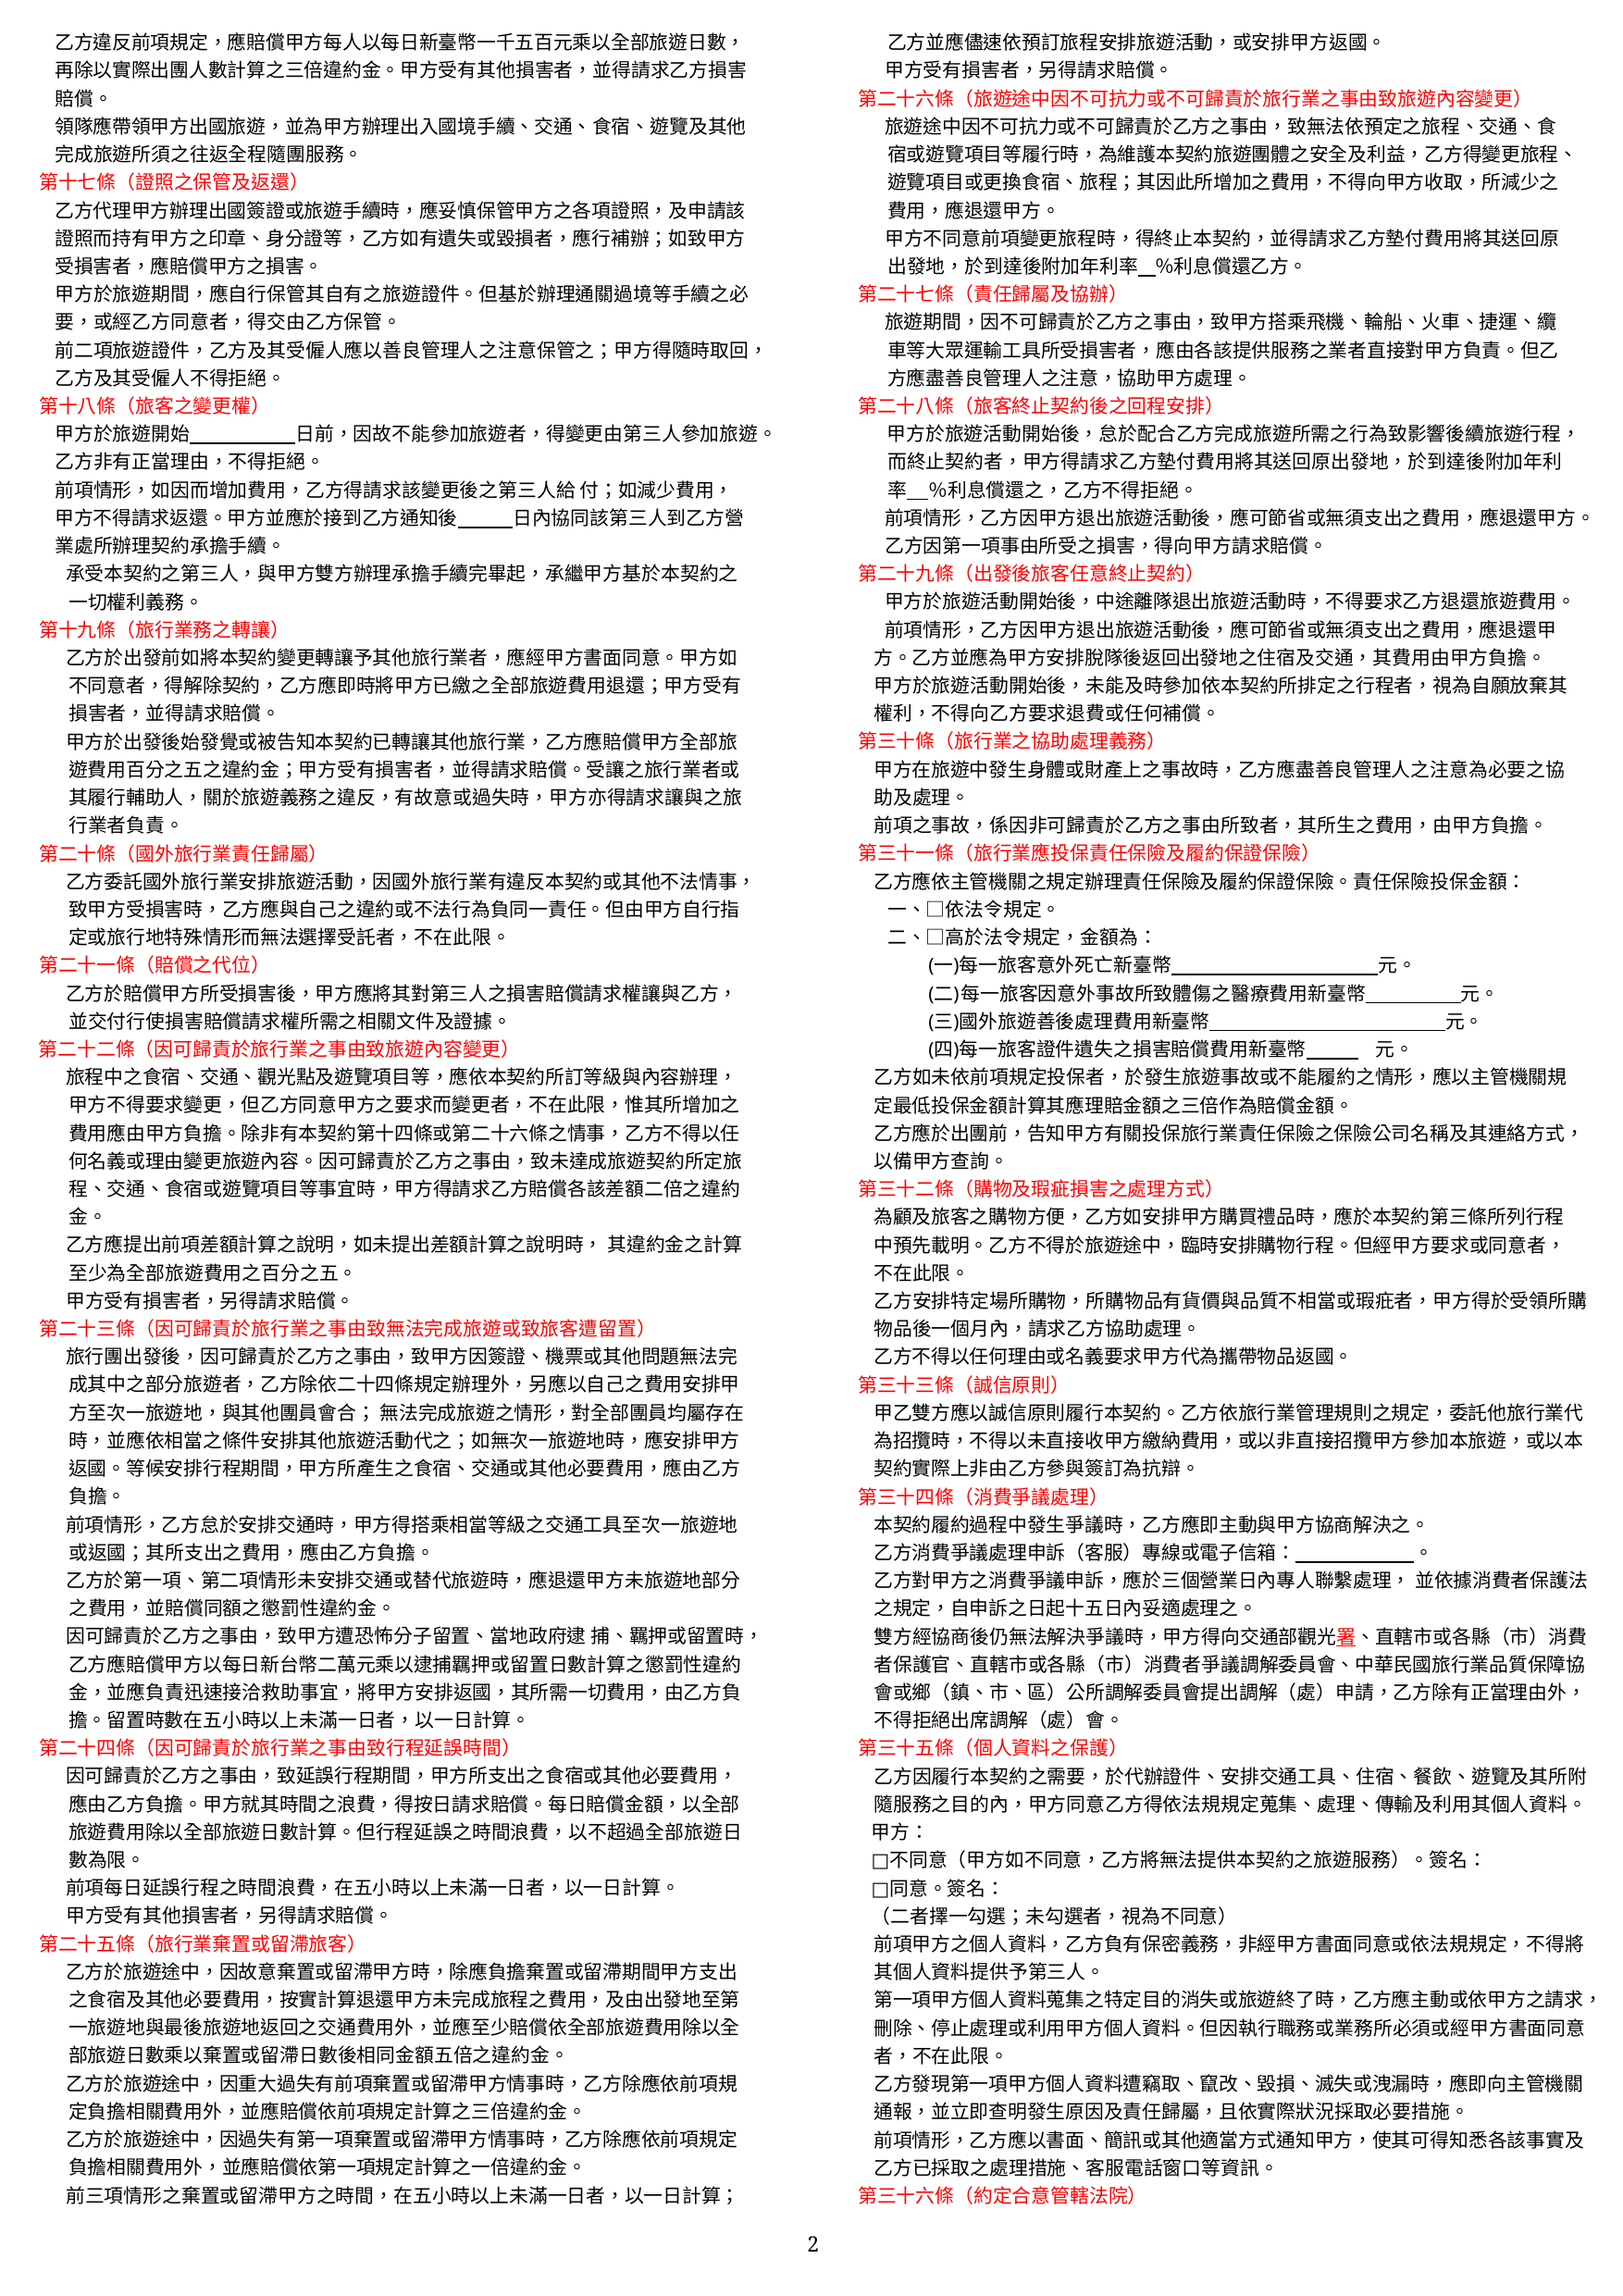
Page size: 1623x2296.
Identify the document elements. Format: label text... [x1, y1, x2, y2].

text 第十八條（旅客之變更權） [39, 391, 771, 418]
text 旅行團出發後，因可歸責於乙方之事由，致甲方因簽證、機票或其他問題無法完成其中之部分旅遊者，乙方除依二十四條規定辦理外，另應以自己之費用安排甲方至次一旅遊地，與其他團員會合； 無法完成旅遊之情形，對全部團員均屬存在時，並應依相當之條件安排其他旅遊活動代之；如無次一旅遊地時，應安排甲方返國。等候安排行程期間，甲方所產生之食宿、交通或其他必要費用，應由乙方負擔。 [66, 1341, 746, 1509]
text 甲方於旅遊活動開始後，未能及時參加依本契約所排定之行程者，視為自願放棄其權利，不得向乙方要求退費或任何補償。 [873, 670, 1570, 726]
text 前三項情形之棄置或留滯甲方之時間，在五小時以上未滿一日者，以一日計算；乙方並應儘速依預訂旅程安排旅遊活動，或安排甲方返國。 [885, 27, 1565, 56]
text 乙方因第一項事由所受之損害，得向甲方請求賠償。 [858, 530, 1430, 558]
text (三)國外旅遊善後處理費用新臺幣 元。 [928, 1006, 1595, 1034]
text 領隊應帶領甲方出國旅遊，並為甲方辦理出入國境手續、交通、食宿、遊覽及其他完成旅遊所須之往返全程隨團服務。 [55, 111, 751, 168]
text 第二十四條（因可歸責於旅行業之事由致行程延誤時間） [39, 1732, 771, 1761]
text 甲方於旅遊活動開始後，中途離隊退出旅遊活動時，不得要求乙方退還旅遊費用。 [858, 587, 1565, 614]
text 第十九條（旅行業務之轉讓） [39, 614, 771, 642]
text 甲方不同意前項變更旅程時，得終止本契約，並得請求乙方墊付費用將其送回原出發地，於到達後附加年利率 ％利息償還乙方。 [885, 223, 1565, 279]
text 乙方消費爭議處理申訴（客服）專線或電子信箱： 。 [858, 1537, 1590, 1565]
text 一、□依法令規定。 [887, 894, 1595, 922]
text □不同意（甲方如不同意，乙方將無法提供本契約之旅遊服務）。簽名： [871, 1844, 1567, 1873]
text （二者擇一勾選；未勾選者，視為不同意） [871, 1901, 1595, 1929]
text 乙方代理甲方辦理出國簽證或旅遊手續時，應妥慎保管甲方之各項證照，及申請該證照而持有甲方之印章、身分證等，乙方如有遺失或毀損者，應行補辦；如致甲方受損害者，應賠償甲方之損害。 [55, 195, 751, 279]
text 乙方應提出前項差額計算之說明，如未提出差額計算之說明時， 其違約金之計算至少為全部旅遊費用之百分之五。 [66, 1230, 746, 1285]
text 甲方受有損害者，另得請求賠償。 [66, 1285, 776, 1313]
text 第三十一條（旅行業應投保責任保險及履約保證保險） [858, 838, 1590, 866]
text 第三十四條（消費爭議處理） [858, 1482, 1590, 1509]
text 旅程中之食宿、交通、觀光點及遊覽項目等，應依本契約所訂等級與內容辦理，甲方不得要求變更，但乙方同意甲方之要求而變更者，不在此限，惟其所增加之費用應由甲方負擔。除非有本契約第十四條或第二十六條之情事，乙方不得以任何名義或理由變更旅遊內容。因可歸責於乙方之事由，致未達成旅遊契約所定旅程、交通、食宿或遊覽項目等事宜時，甲方得請求乙方賠償各該差額二倍之違約金。 [66, 1061, 746, 1230]
text 前項情形，乙方怠於安排交通時，甲方得搭乘相當等級之交通工具至次一旅遊地或返國；其所支出之費用，應由乙方負擔。 [66, 1509, 746, 1565]
text 前項情形，如因而增加費用，乙方得請求該變更後之第三人給 付；如減少費用，甲方不得請求返還。甲方並應於接到乙方通知後 日內協同該第三人到乙方營業處所辦理契約承擔手續。 [55, 475, 745, 559]
text 前項情形，乙方因甲方退出旅遊活動後，應可節省或無須支出之費用，應退還甲方。 [858, 503, 1584, 530]
text 本契約履約過程中發生爭議時，乙方應即主動與甲方協商解決之。 [858, 1509, 1590, 1537]
text 第二十九條（出發後旅客任意終止契約） [858, 558, 1590, 587]
text 前三項情形之棄置或留滯甲方之時間，在五小時以上未滿一日者，以一日計算；乙方並應儘速依預訂旅程安排旅遊活動，或安排甲方返國。 [66, 2180, 746, 2208]
text 乙方委託國外旅行業安排旅遊活動，因國外旅行業有違反本契約或其他不法情事，致甲方受損害時，乙方應與自己之違約或不法行為負同一責任。但由甲方自行指定或旅行地特殊情形而無法選擇受託者，不在此限。 [66, 866, 746, 950]
text 乙方發現第一項甲方個人資料遭竊取、竄改、毀損、滅失或洩漏時，應即向主管機關通報，並立即查明發生原因及責任歸屬，且依實際狀況採取必要措施。 [873, 2068, 1590, 2125]
text 前項每日延誤行程之時間浪費，在五小時以上未滿一日者，以一日計算。 [39, 1872, 746, 1901]
text 前項情形，乙方應以書面、簡訊或其他適當方式通知甲方，使其可得知悉各該事實及乙方已採取之處理措施、客服電話窗口等資訊。 [873, 2125, 1590, 2180]
text 乙方如未依前項規定投保者，於發生旅遊事故或不能履約之情形，應以主管機關規定最低投保金額計算其應理賠金額之三倍作為賠償金額。 [873, 1062, 1584, 1118]
text 第一項甲方個人資料蒐集之特定目的消失或旅遊終了時，乙方應主動或依甲方之請求，刪除、停止處理或利用甲方個人資料。但因執行職務或業務所必須或經甲方書面同意者，不在此限。 [873, 1985, 1590, 2068]
text 第二十七條（責任歸屬及協辦） [858, 279, 1590, 307]
text 乙方於旅遊途中，因過失有第一項棄置或留滯甲方情事時，乙方除應依前項規定負擔相關費用外，並應賠償依第一項規定計算之一倍違約金。 [66, 2124, 746, 2180]
text 第三十條（旅行業之協助處理義務） [858, 726, 1590, 754]
text 第二十條（國外旅行業責任歸屬） [39, 838, 771, 866]
text 前項甲方之個人資料，乙方負有保密義務，非經甲方書面同意或依法規規定，不得將其個人資料提供予第三人。 [873, 1929, 1590, 1985]
text 第二十八條（旅客終止契約後之回程安排） [858, 391, 1590, 418]
text 乙方於賠償甲方所受損害後，甲方應將其對第三人之損害賠償請求權讓與乙方，並交付行使損害賠償請求權所需之相關文件及證據。 [66, 978, 746, 1034]
text 甲乙雙方應以誠信原則履行本契約。乙方依旅行業管理規則之規定，委託他旅行業代為招攬時，不得以未直接收甲方繳納費用，或以非直接招攬甲方參加本旅遊，或以本契約實際上非由乙方參與簽訂為抗辯。 [873, 1397, 1590, 1482]
text 乙方於第一項、第二項情形未安排交通或替代旅遊時，應退還甲方未旅遊地部分之費用，並賠償同額之懲罰性違約金。 [66, 1565, 746, 1621]
text 乙方於旅遊途中，因重大過失有前項棄置或留滯甲方情事時，乙方除應依前項規定負擔相關費用外，並應賠償依前項規定計算之三倍違約金。 [66, 2068, 746, 2124]
text 第二十六條（旅遊途中因不可抗力或不可歸責於旅行業之事由致旅遊內容變更） [858, 83, 1590, 111]
text 前項情形，乙方因甲方退出旅遊活動後，應可節省或無須支出之費用，應退還甲方。乙方並應為甲方安排脫隊後返回出發地之住宿及交通，其費用由甲方負擔。 [873, 614, 1565, 670]
text 甲方於旅遊期間，應自行保管其自有之旅遊證件。但基於辦理通關過境等手續之必要，或經乙方同意者，得交由乙方保管。 [55, 279, 751, 335]
text 前二項旅遊證件，乙方及其受僱人應以善良管理人之注意保管之；甲方得隨時取回，乙方及其受僱人不得拒絕。 [55, 335, 751, 391]
text 第十七條（證照之保管及返還） [39, 168, 771, 195]
text 雙方經協商後仍無法解決爭議時，甲方得向交通部觀光署、直轄市或各縣（市）消費者保護官、直轄市或各縣（市）消費者爭議調解委員會、中華民國旅行業品質保障協會或鄉（鎮、市、區）公所調解委員會提出調解（處）申請，乙方除有正當理由外，不得拒絕出席調解（處）會。 [873, 1621, 1590, 1733]
text 承受本契約之第三人，與甲方雙方辦理承擔手續完畢起，承繼甲方基於本契約之一切權利義務。 [66, 559, 746, 614]
text 甲方： [871, 1817, 1595, 1844]
text 乙方應於出團前，告知甲方有關投保旅行業責任保險之保險公司名稱及其連絡方式，以備甲方查詢。 [873, 1118, 1590, 1173]
text 第三十六條（約定合意管轄法院） [858, 2180, 1590, 2208]
text 第三十三條（誠信原則） [858, 1370, 1590, 1397]
text 乙方應依主管機關之規定辦理責任保險及履約保證保險。責任保險投保金額： [858, 866, 1565, 894]
text 甲方於旅遊開始 日前，因故不能參加旅遊者，得變更由第三人參加旅遊。乙方非有正當理由，不得拒絕。 [55, 418, 759, 475]
text 旅遊途中因不可抗力或不可歸責於乙方之事由，致無法依預定之旅程、交通、食宿或遊覽項目等履行時，為維護本契約旅遊團體之安全及利益，乙方得變更旅程、遊覽項目或更換食宿、旅程；其因此所增加之費用，不得向甲方收取，所減少之費用，應退還甲方。 [885, 111, 1565, 223]
text 第二十五條（旅行業棄置或留滯旅客） [39, 1929, 771, 1956]
text 第二十一條（賠償之代位） [39, 950, 771, 978]
text 因可歸責於乙方之事由，致甲方遭恐怖分子留置、當地政府逮 捕、羈押或留置時，乙方應賠償甲方以每日新台幣二萬元乘以逮捕羈押或留置日數計算之懲罰性違約金，並應負責迅速接洽救助事宜，將甲方安排返國，其所需一切費用，由乙方負擔。留置時數在五小時以上未滿一日者，以一日計算。 [66, 1621, 745, 1732]
text 為顧及旅客之購物方便，乙方如安排甲方購買禮品時，應於本契約第三條所列行程中預先載明。乙方不得於旅遊途中，臨時安排購物行程。但經甲方要求或同意者，不在此限。 [873, 1202, 1565, 1285]
text 二、□高於法令規定，金額為： [887, 922, 1595, 949]
text 前項之事故，係因非可歸責於乙方之事由所致者，其所生之費用，由甲方負擔。 [858, 810, 1537, 838]
text 甲方於出發後始發覺或被告知本契約已轉讓其他旅行業，乙方應賠償甲方全部旅遊費用百分之五之違約金；甲方受有損害者，並得請求賠償。受讓之旅行業者或其履行輔助人，關於旅遊義務之違反，有故意或過失時，甲方亦得請求讓與之旅行業者負責。 [66, 726, 746, 838]
text 甲方在旅遊中發生身體或財產上之事故時，乙方應盡善良管理人之注意為必要之協助及處理。 [873, 754, 1584, 810]
text 因可歸責於乙方之事由，致延誤行程期間，甲方所支出之食宿或其他必要費用，應由乙方負擔。甲方就其時間之浪費，得按日請求賠償。每日賠償金額，以全部旅遊費用除以全部旅遊日數計算。但行程延誤之時間浪費，以不超過全部旅遊日數為限。 [66, 1761, 746, 1872]
text 乙方於出發前如將本契約變更轉讓予其他旅行業者，應經甲方書面同意。甲方如不同意者，得解除契約，乙方應即時將甲方已繳之全部旅遊費用退還；甲方受有損害者，並得請求賠償。 [66, 642, 746, 726]
text 乙方違反前項規定，應賠償甲方每人以每日新臺幣一千五百元乘以全部旅遊日數，再除以實際出團人數計算之三倍違約金。甲方受有其他損害者，並得請求乙方損害賠償。 [55, 27, 751, 111]
text 第二十三條（因可歸責於旅行業之事由致無法完成旅遊或致旅客遭留置） [39, 1313, 771, 1341]
text (二)每一旅客因意外事故所致體傷之醫療費用新臺幣 元。 [928, 978, 1595, 1006]
text 乙方安排特定場所購物，所購物品有貨價與品質不相當或瑕疪者，甲方得於受領所購物品後一個月內，請求乙方協助處理。 [873, 1285, 1590, 1342]
text 乙方不得以任何理由或名義要求甲方代為攜帶物品返國。 [858, 1342, 1483, 1370]
text 乙方於旅遊途中，因故意棄置或留滯甲方時，除應負擔棄置或留滯期間甲方支出之食宿及其他必要費用，按實計算退還甲方未完成旅程之費用，及由出發地至第一旅遊地與最後旅遊地返回之交通費用外，並應至少賠償依全部旅遊費用除以全部旅遊日數乘以棄置或留滯日數後相同金額五倍之違約金。 [66, 1956, 746, 2068]
text 第二十二條（因可歸責於旅行業之事由致旅遊內容變更） [38, 1034, 746, 1061]
text 乙方因履行本契約之需要，於代辦證件、安排交通工具、住宿、餐飲、遊覽及其所附隨服務之目的內，甲方同意乙方得依法規規定蒐集、處理、傳輸及利用其個人資料。 [873, 1761, 1590, 1817]
text 甲方受有其他損害者，另得請求賠償。 [39, 1901, 449, 1929]
text (一)每一旅客意外死亡新臺幣 元。 [928, 949, 1595, 978]
text 乙方對甲方之消費爭議申訴，應於三個營業日內專人聯繫處理， 並依據消費者保護法之規定，自申訴之日起十五日內妥適處理之。 [873, 1565, 1590, 1621]
text 第三十五條（個人資料之保護） [858, 1733, 1590, 1761]
text 甲方受有損害者，另得請求賠償。 [885, 56, 1595, 83]
text 旅遊期間，因不可歸責於乙方之事由，致甲方搭乘飛機、輪船、火車、捷運、纜車等大眾運輸工具所受損害者，應由各該提供服務之業者直接對甲方負責。但乙方應盡善良管理人之注意，協助甲方處理。 [885, 307, 1565, 391]
text 第三十二條（購物及瑕疵損害之處理方式） [858, 1173, 1590, 1202]
text □同意。簽名： [871, 1873, 1584, 1901]
text (四)每一旅客證件遺失之損害賠償費用新臺幣 元。 [928, 1034, 1595, 1062]
text 甲方於旅遊活動開始後，怠於配合乙方完成旅遊所需之行為致影響後續旅遊行程，而終止契約者，甲方得請求乙方墊付費用將其送回原出發地，於到達後附加年利率 ％利息償還之，乙方不得拒絕。 [886, 418, 1565, 503]
